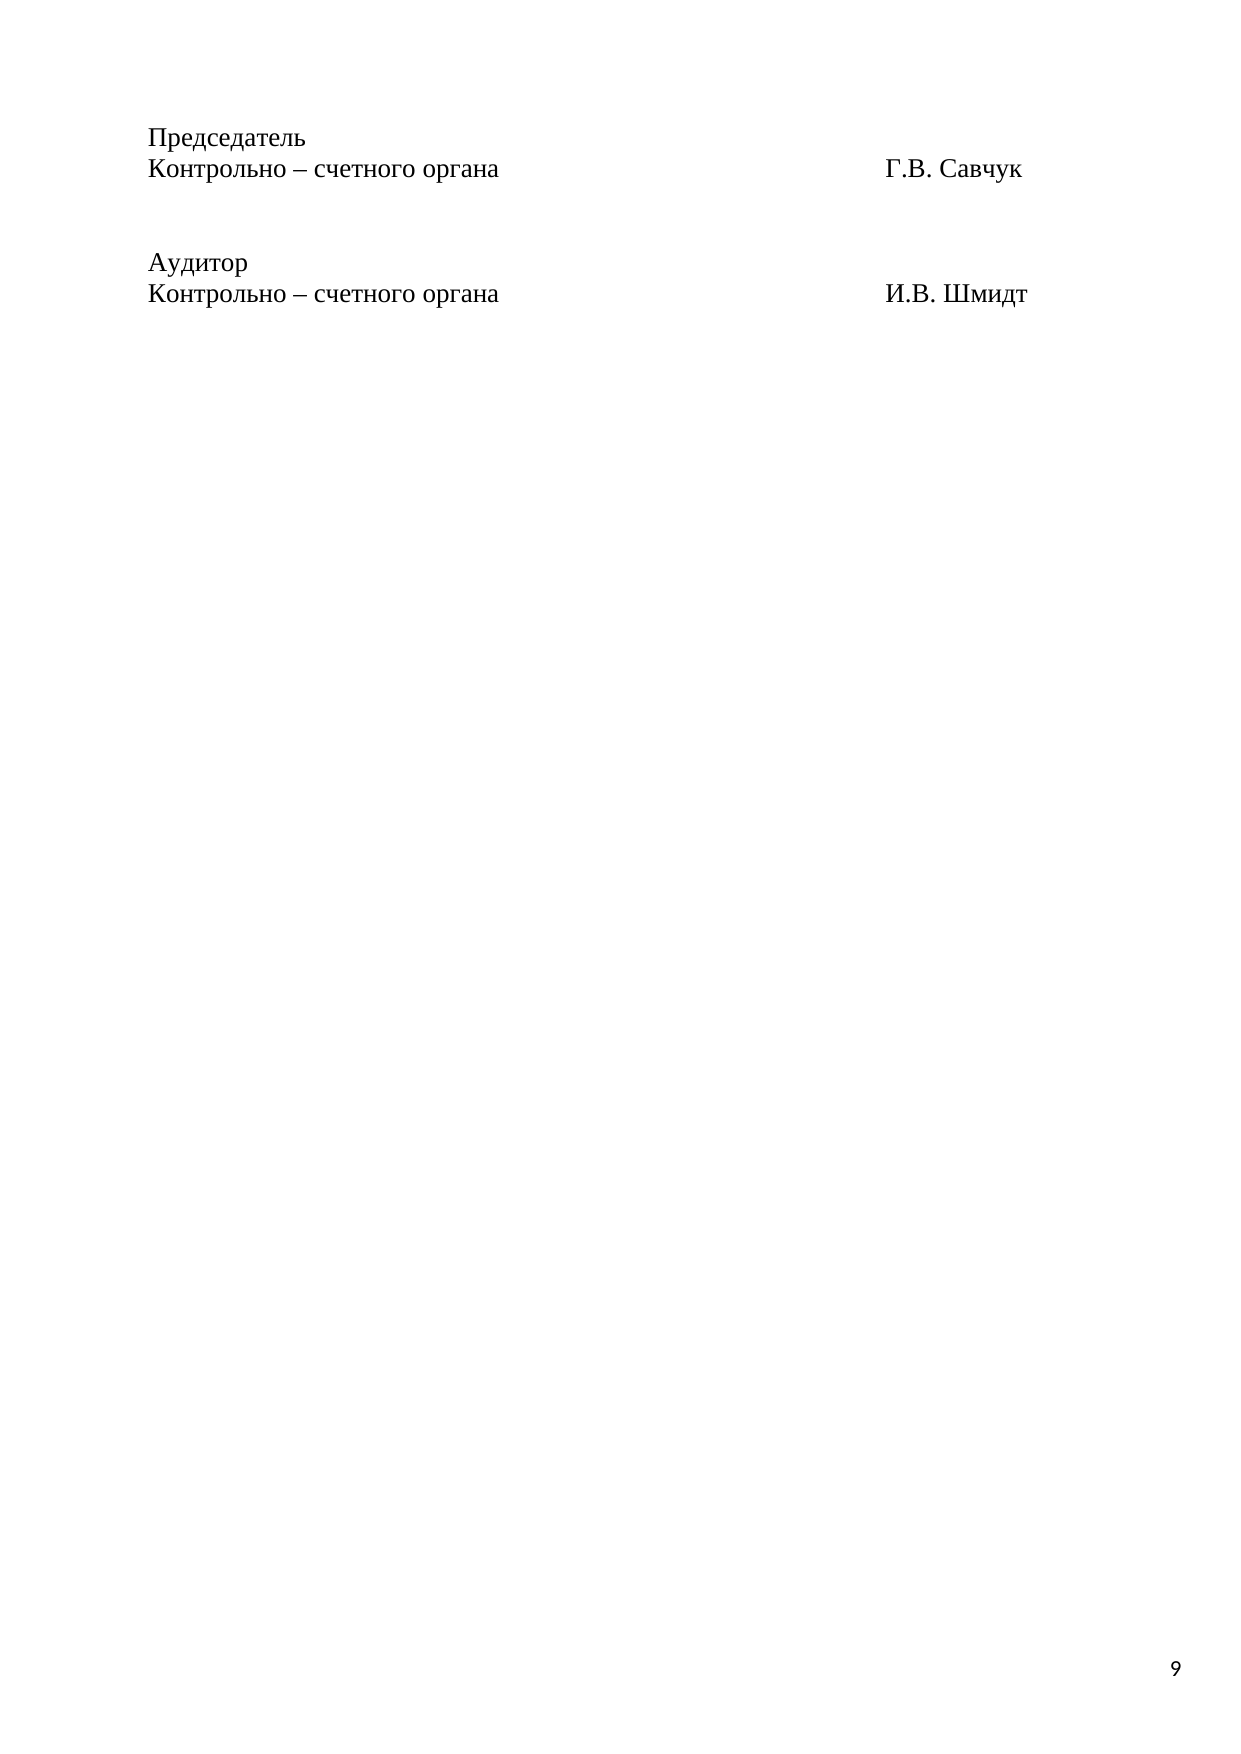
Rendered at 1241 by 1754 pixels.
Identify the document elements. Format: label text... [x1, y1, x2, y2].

text Контрольно – счетного органа И.В. Шмидт [148, 277, 1181, 308]
text Контрольно – счетного органа Г.В. Савчук [148, 153, 1181, 184]
text Председатель [148, 121, 1181, 153]
text Аудитор [148, 246, 1181, 277]
